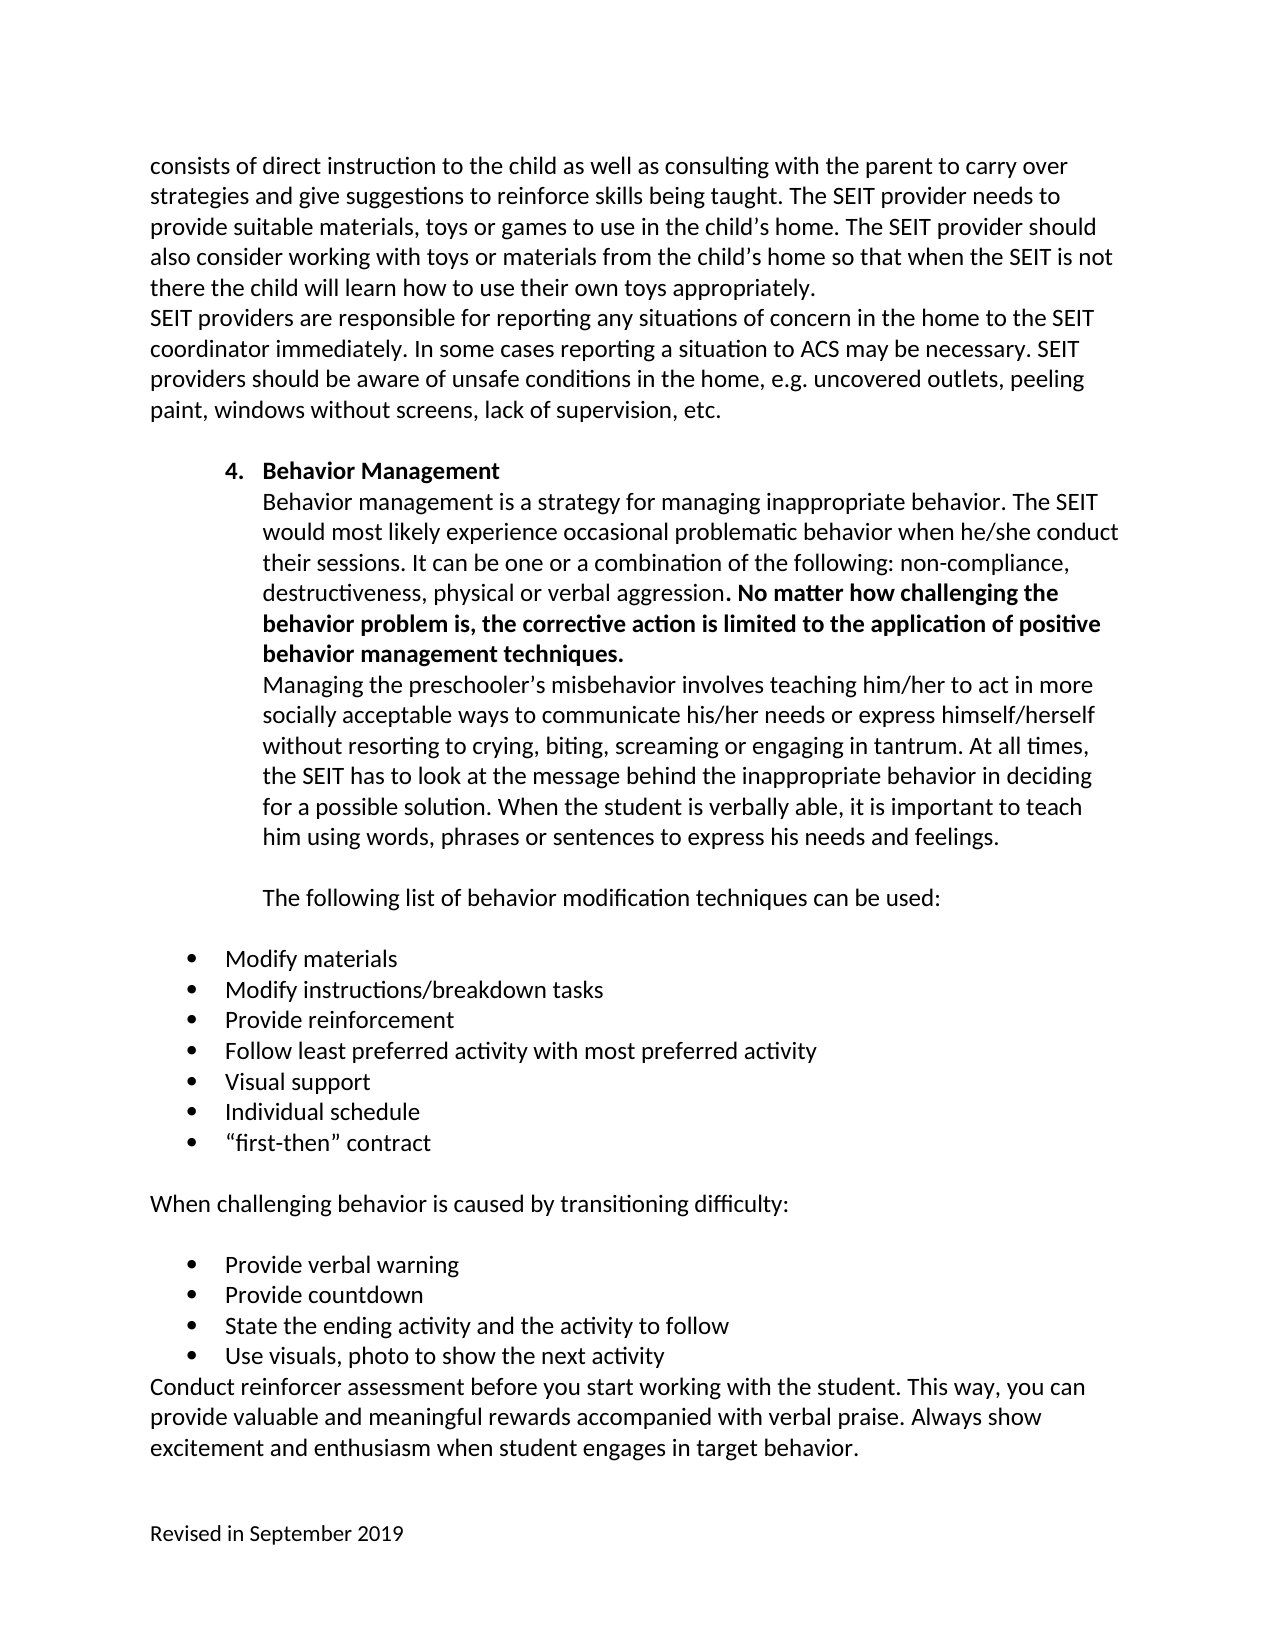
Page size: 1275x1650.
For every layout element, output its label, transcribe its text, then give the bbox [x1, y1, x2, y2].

list Behavior management is a strategy for managing inappropriate behavior. The SEIT would most likely experience occasional problematic behavior when he/she conduct their sessions. It can be one or a combination of the following: non-compliance, destructiveness, physical or verbal aggression. No matter how challenging the behavior problem is, the corrective action is limited to the application of positive behavior management techniques. [262, 486, 1125, 669]
list Follow least preferred activity with most preferred activity [187, 1035, 1125, 1066]
list Individual schedule [187, 1096, 1125, 1127]
list Provide reinforcement [187, 1004, 1125, 1035]
list Use visuals, photo to show the next activity [187, 1340, 1125, 1371]
list State the ending activity and the activity to follow [187, 1310, 1125, 1340]
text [150, 150, 1125, 303]
list Modify instructions/breakdown tasks [187, 974, 1125, 1004]
list “first-then” contract [187, 1127, 1125, 1157]
text Conduct reinforcer assessment before you start working with the student. This way, you can provide valuable and meaningful rewards accompanied with verbal praise. Always show excitement and enthusiasm when student engages in target behavior. [150, 1371, 1125, 1462]
list Provide countdown [187, 1279, 1125, 1310]
list Visual support [187, 1066, 1125, 1096]
list Managing the preschooler’s misbehavior involves teaching him/her to act in more socially acceptable ways to communicate his/her needs or express himself/herself without resorting to crying, biting, screaming or engaging in tantrum. At all times, the SEIT has to look at the message behind the inappropriate behavior in deciding for a possible solution. When the student is verbally able, it is important to teach him using words, phrases or sentences to express his needs and feelings. [262, 669, 1125, 852]
list Provide verbal warning [187, 1249, 1125, 1279]
list Modify materials [187, 943, 1125, 974]
list Behavior Management [225, 455, 1125, 486]
text When challenging behavior is caused by transitioning difficulty: [150, 1188, 1125, 1218]
list The following list of behavior modification techniques can be used: [262, 882, 1125, 913]
text SEIT providers are responsible for reporting any situations of concern in the home to the SEIT coordinator immediately. In some cases reporting a situation to ACS may be necessary. SEIT providers should be aware of unsafe conditions in the home, e.g. uncovered outlets, peeling paint, windows without screens, lack of supervision, etc. [150, 303, 1125, 425]
